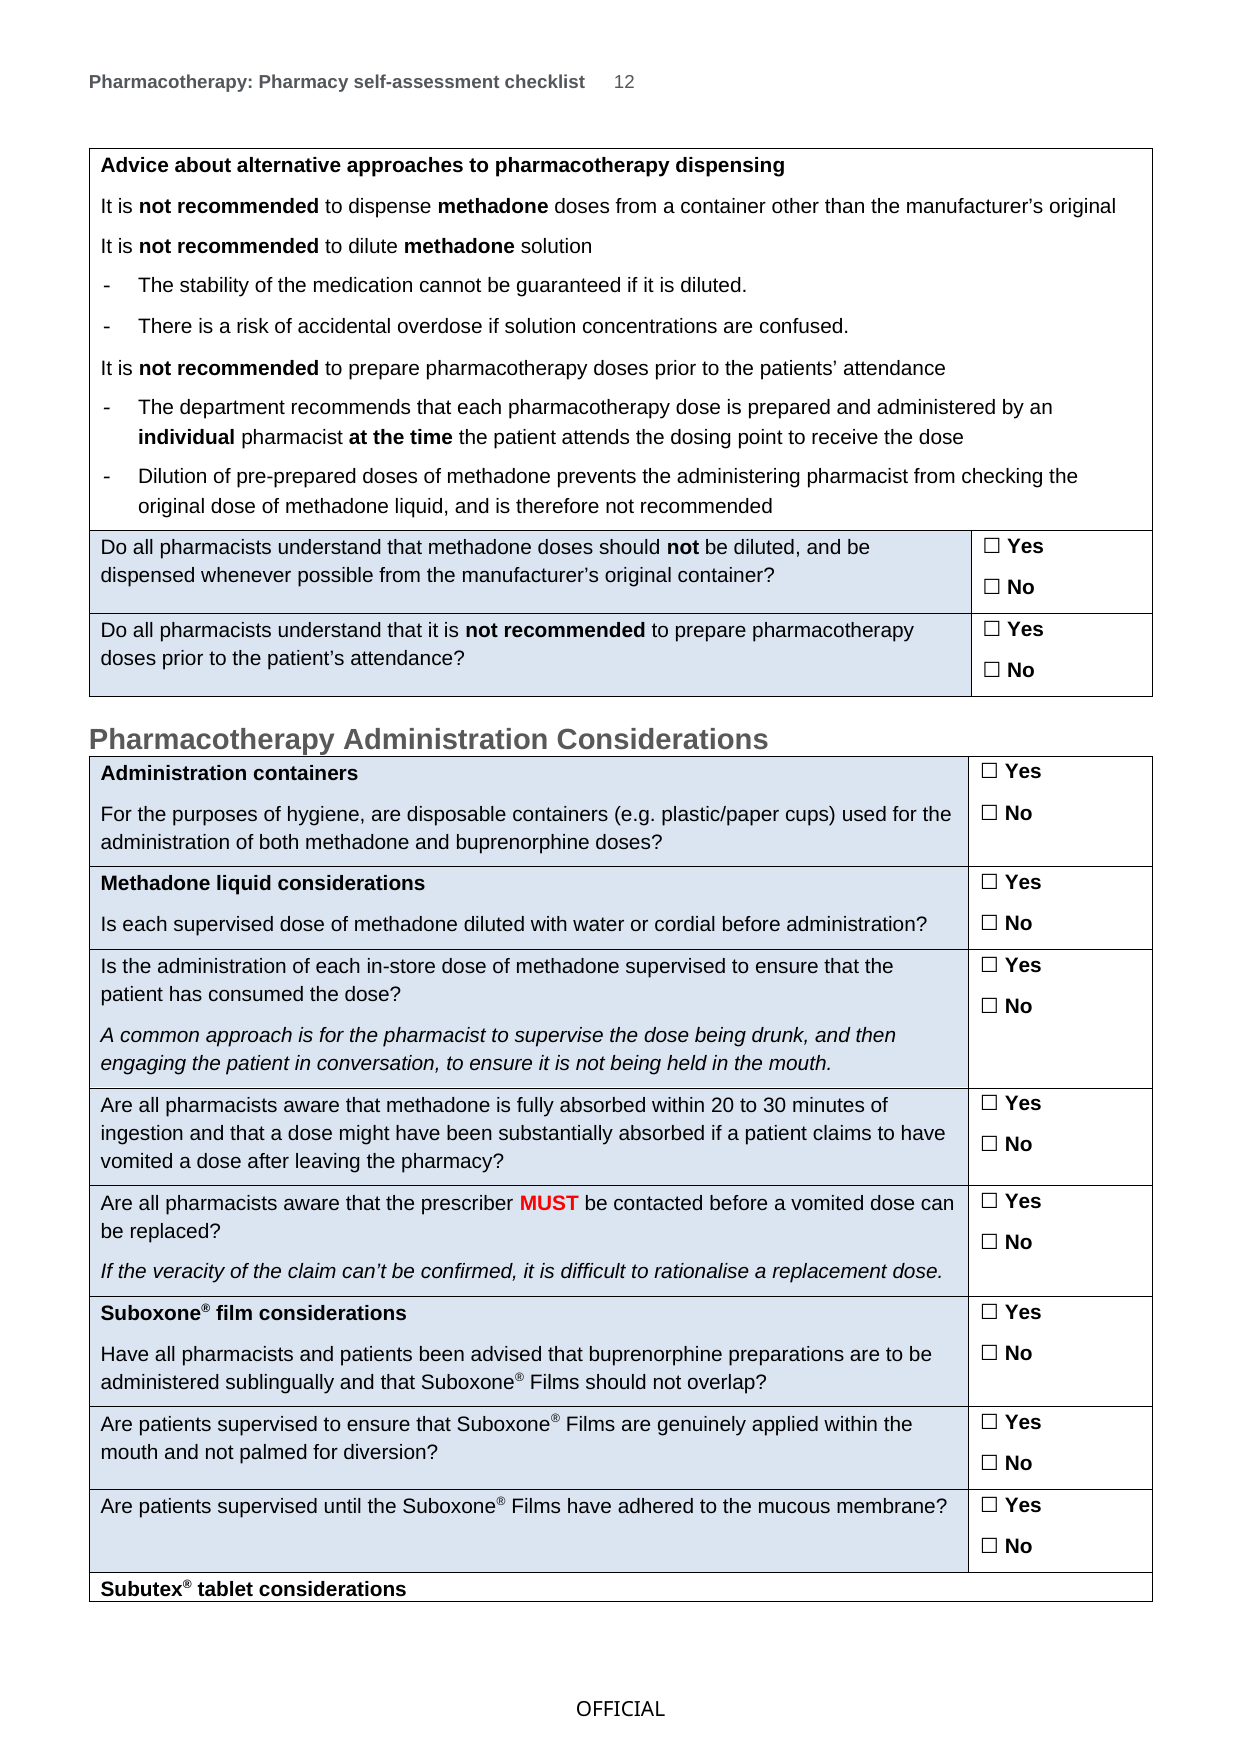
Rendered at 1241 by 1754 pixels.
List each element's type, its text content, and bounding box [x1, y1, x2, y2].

table_cell Are patients supervised to ensure that Suboxone® Films are genuinely applied within the mouth and not palmed for diversion? [90, 1407, 968, 1489]
table_cell Suboxone® film considerations Have all pharmacists and patients been advised that buprenorphine preparations are to be administered sublingually and that Suboxone® Films should not overlap? [90, 1297, 968, 1406]
table_cell Are all pharmacists aware that methadone is fully absorbed within 20 to 30 minutes of ingestion and that a dose might have been substantially absorbed if a patient claims to have vomited a dose after leaving the pharmacy? [90, 1089, 968, 1185]
table_cell Do all pharmacists understand that it is not recommended to prepare pharmacotherapy doses prior to the patient’s attendance? [90, 614, 971, 696]
table_header Yes No [969, 757, 1152, 866]
table_cell Yes No [969, 867, 1152, 949]
table_cell Are patients supervised until the Suboxone® Films have adhered to the mucous membrane? [90, 1490, 968, 1572]
table_cell Is the administration of each in-store dose of methadone supervised to ensure that the patient has consumed the dose? A common approach is for the pharmacist to supervise the dose being drunk, and then engaging the patient in conversation, to ensure it is not being held in the mouth. [90, 950, 968, 1087]
table_cell Yes No [972, 614, 1152, 696]
table_cell Yes No [969, 950, 1152, 1087]
table_cell Yes No [969, 1186, 1152, 1296]
table_cell Are all pharmacists aware that the prescriber MUST be contacted before a vomited dose can be replaced? If the veracity of the claim can’t be confirmed, it is difficult to rationalise a replacement dose. [90, 1186, 968, 1296]
table_cell Yes No [969, 1490, 1152, 1572]
table_cell Yes No [969, 1297, 1152, 1406]
table_header Advice about alternative approaches to pharmacotherapy dispensing It is not recommended to dispense methadone doses from a container other than the manufacturer’s original It is not recommended to dilute methadone solution The stability of the medication cannot be guaranteed if it is diluted. There is a risk of accidental overdose if solution concentrations are confused. It is not recommended to prepare pharmacotherapy doses prior to the patients’ attendance The department recommends that each pharmacotherapy dose is prepared and administered by an individual pharmacist at the time the patient attends the dosing point to receive the dose Dilution of pre-prepared doses of methadone prevents the administering pharmacist from checking the original dose of methadone liquid, and is therefore not recommended [90, 149, 1152, 530]
table_cell Yes No [969, 1407, 1152, 1489]
text Pharmacotherapy Administration Considerations [89, 722, 1152, 756]
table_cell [90, 1573, 1152, 1601]
table_cell Methadone liquid considerations Is each supervised dose of methadone diluted with water or cordial before administration? [90, 867, 968, 949]
table_cell Do all pharmacists understand that methadone doses should not be diluted, and be dispensed whenever possible from the manufacturer’s original container? [90, 531, 971, 613]
table_cell Yes No [972, 531, 1152, 613]
table_cell Yes No [969, 1089, 1152, 1185]
table_header Administration containers For the purposes of hygiene, are disposable containers (e.g. plastic/paper cups) used for the administration of both methadone and buprenorphine doses? [90, 757, 968, 866]
